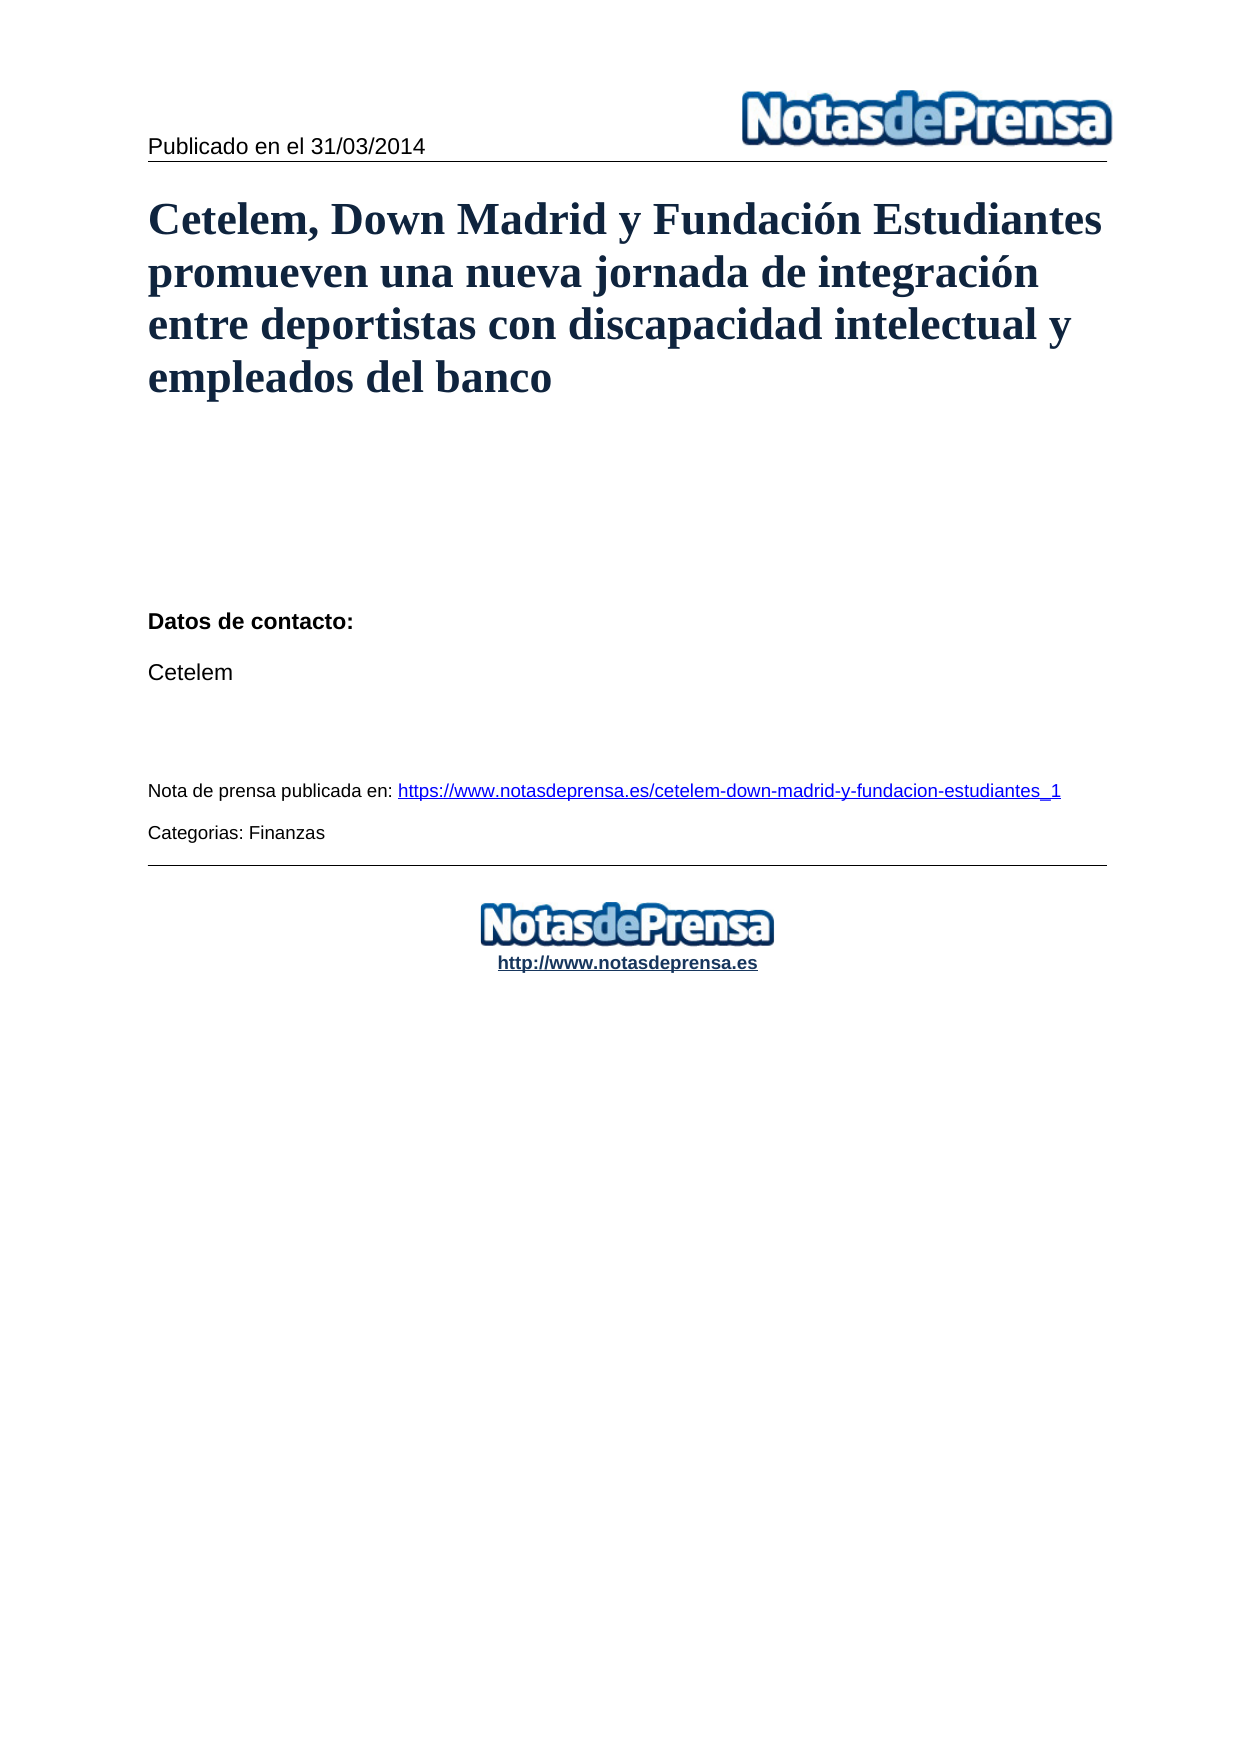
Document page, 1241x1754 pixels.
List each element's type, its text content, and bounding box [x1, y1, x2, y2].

picture [480, 902, 775, 948]
text http://www.notasdeprensa.es [148, 952, 1107, 973]
text Nota de prensa publicada en: https://www.notasdeprensa.es/cetelem-down-madrid-y-fundacion-estudiantes_1 [148, 780, 1107, 801]
text Categorias: Finanzas [148, 822, 1107, 844]
text Cetelem [148, 659, 1063, 685]
text Datos de contacto: [148, 608, 1107, 634]
picture [742, 90, 1113, 148]
subtitle Cetelem, Down Madrid y Fundación Estudiantes promueven una nueva jornada de integración entre deportistas con discapacidad intelectual y empleados del banco [148, 192, 1107, 402]
text Publicado en el 31/03/2014 [148, 133, 1107, 161]
